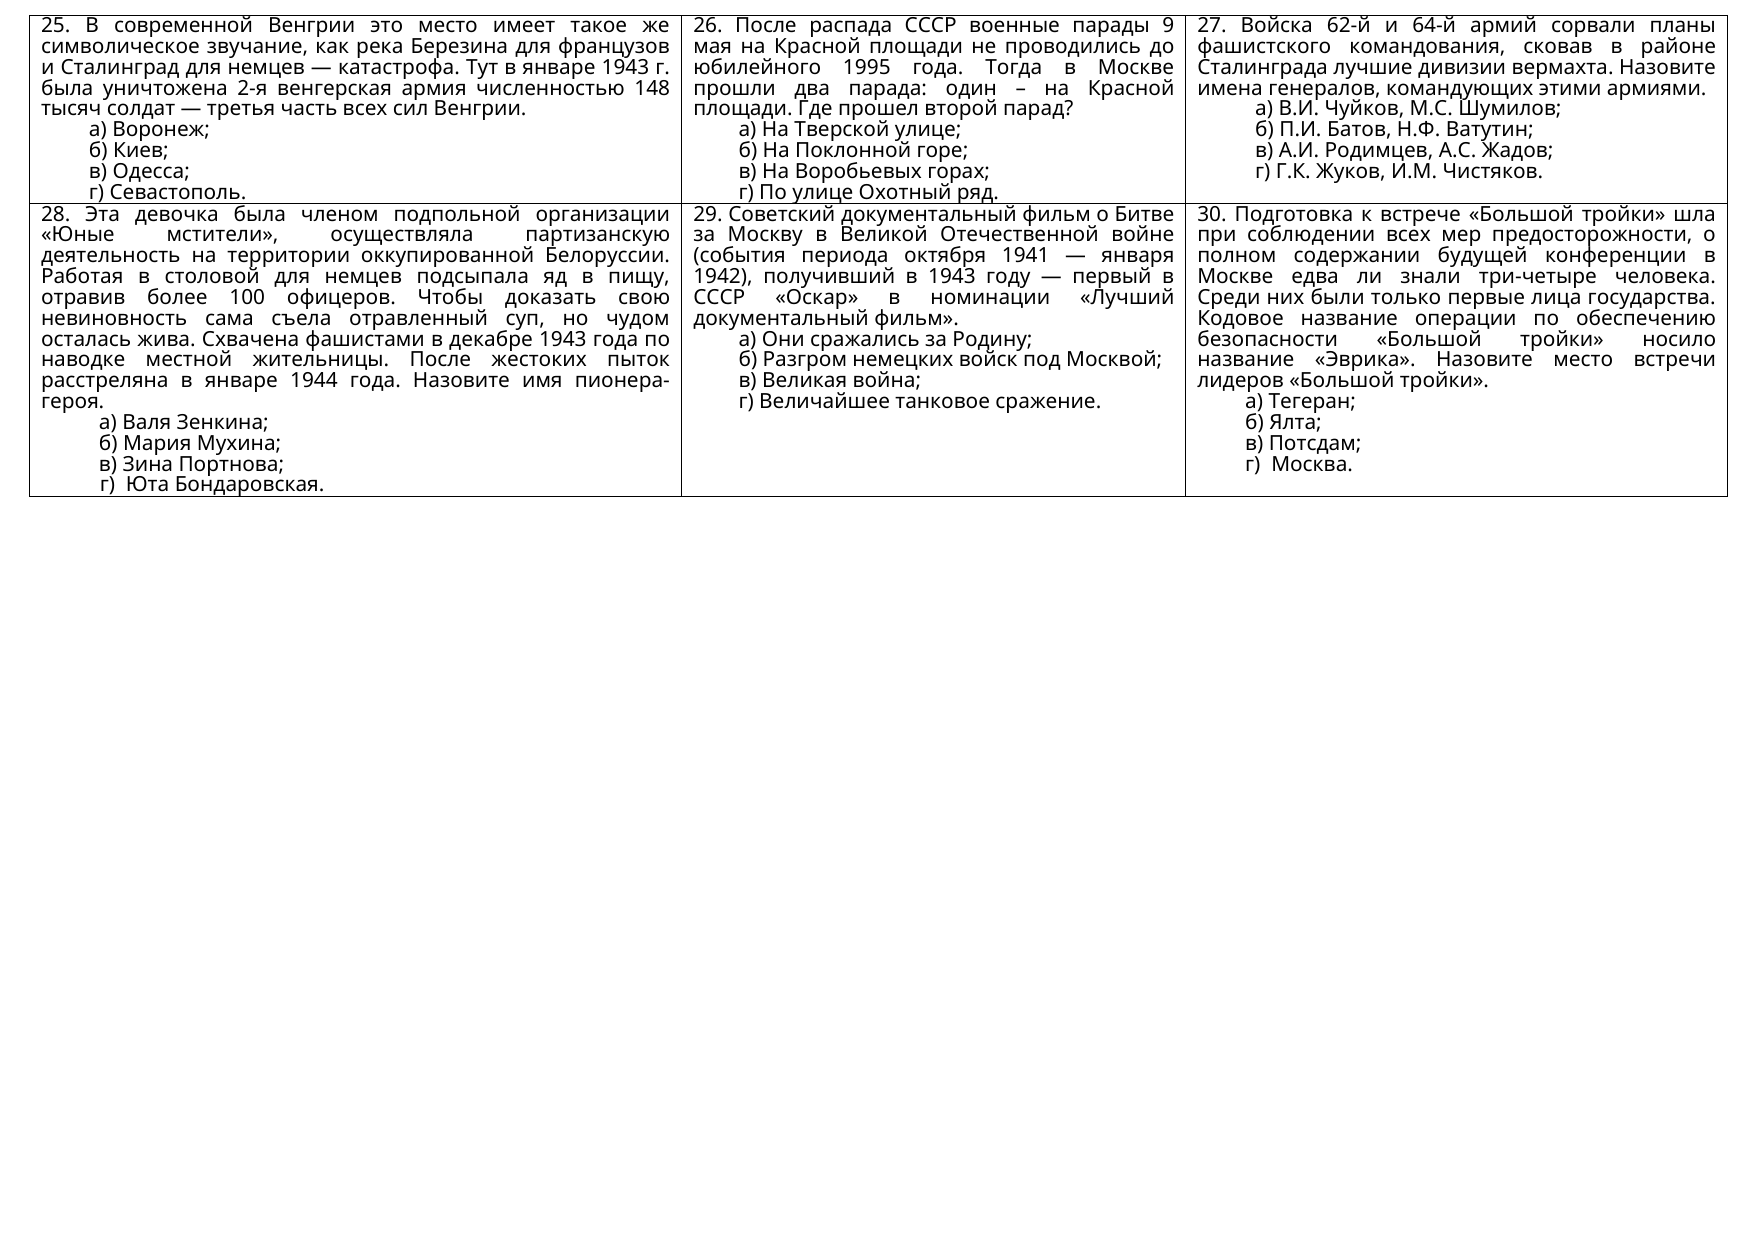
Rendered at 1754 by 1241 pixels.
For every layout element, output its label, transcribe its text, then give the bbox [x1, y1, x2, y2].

table_cell 27. Войска 62-й и 64-й армий сорвали планы фашистского командования, сковав в районе Сталинграда лучшие дивизии вермахта. Назовите имена генералов, командующих этими армиями. а) В.И. Чуйков, М.С. Шумилов; б) П.И. Батов, Н.Ф. Ватутин; в) А.И. Родимцев, А.С. Жадов; г) Г.К. Жуков, И.М. Чистяков. [1186, 16, 1727, 203]
table_cell 28. Эта девочка была членом подпольной организации «Юные мстители», осуществляла партизанскую деятельность на территории оккупированной Белоруссии. Работая в столовой для немцев подсыпала яд в пищу, отравив более 100 офицеров. Чтобы доказать свою невиновность сама съела отравленный суп, но чудом осталась жива. Схвачена фашистами в декабре 1943 года по наводке местной жительницы. После жестоких пыток расстреляна в январе 1944 года. Назовите имя пионера-героя. а) Валя Зенкина; б) Мария Мухина; в) Зина Портнова; г) Юта Бондаровская. [30, 204, 681, 496]
table_cell 25. В современной Венгрии это место имеет такое же символическое звучание, как река Березина для французов и Сталинград для немцев — катастрофа. Тут в январе 1943 г. была уничтожена 2-я венгерская армия численностью 148 тысяч солдат — третья часть всех сил Венгрии. а) Воронеж; б) Киев; в) Одесса; г) Севастополь. [30, 16, 681, 203]
table_cell 29. Советский документальный фильм о Битве за Москву в Великой Отечественной войне (события периода октября 1941 — января 1942), получивший в 1943 году — первый в СССР «Оскар» в номинации «Лучший документальный фильм». а) Они сражались за Родину; б) Разгром немецких войск под Москвой; в) Великая война; г) Величайшее танковое сражение. [682, 204, 1185, 496]
table_cell 26. После распада СССР военные парады 9 мая на Красной площади не проводились до юбилейного 1995 года. Тогда в Москве прошли два парада: один – на Красной площади. Где прошел второй парад? а) На Тверской улице; б) На Поклонной горе; в) На Воробьевых горах; г) По улице Охотный ряд. [682, 16, 1185, 203]
table_cell 30. Подготовка к встрече «Большой тройки» шла при соблюдении всех мер предосторожности, о полном содержании будущей конференции в Москве едва ли знали три-четыре человека. Среди них были только первые лица государства. Кодовое название операции по обеспечению безопасности «Большой тройки» носило название «Эврика». Назовите место встречи лидеров «Большой тройки». а) Тегеран; б) Ялта; в) Потсдам; г) Москва. [1186, 204, 1727, 496]
